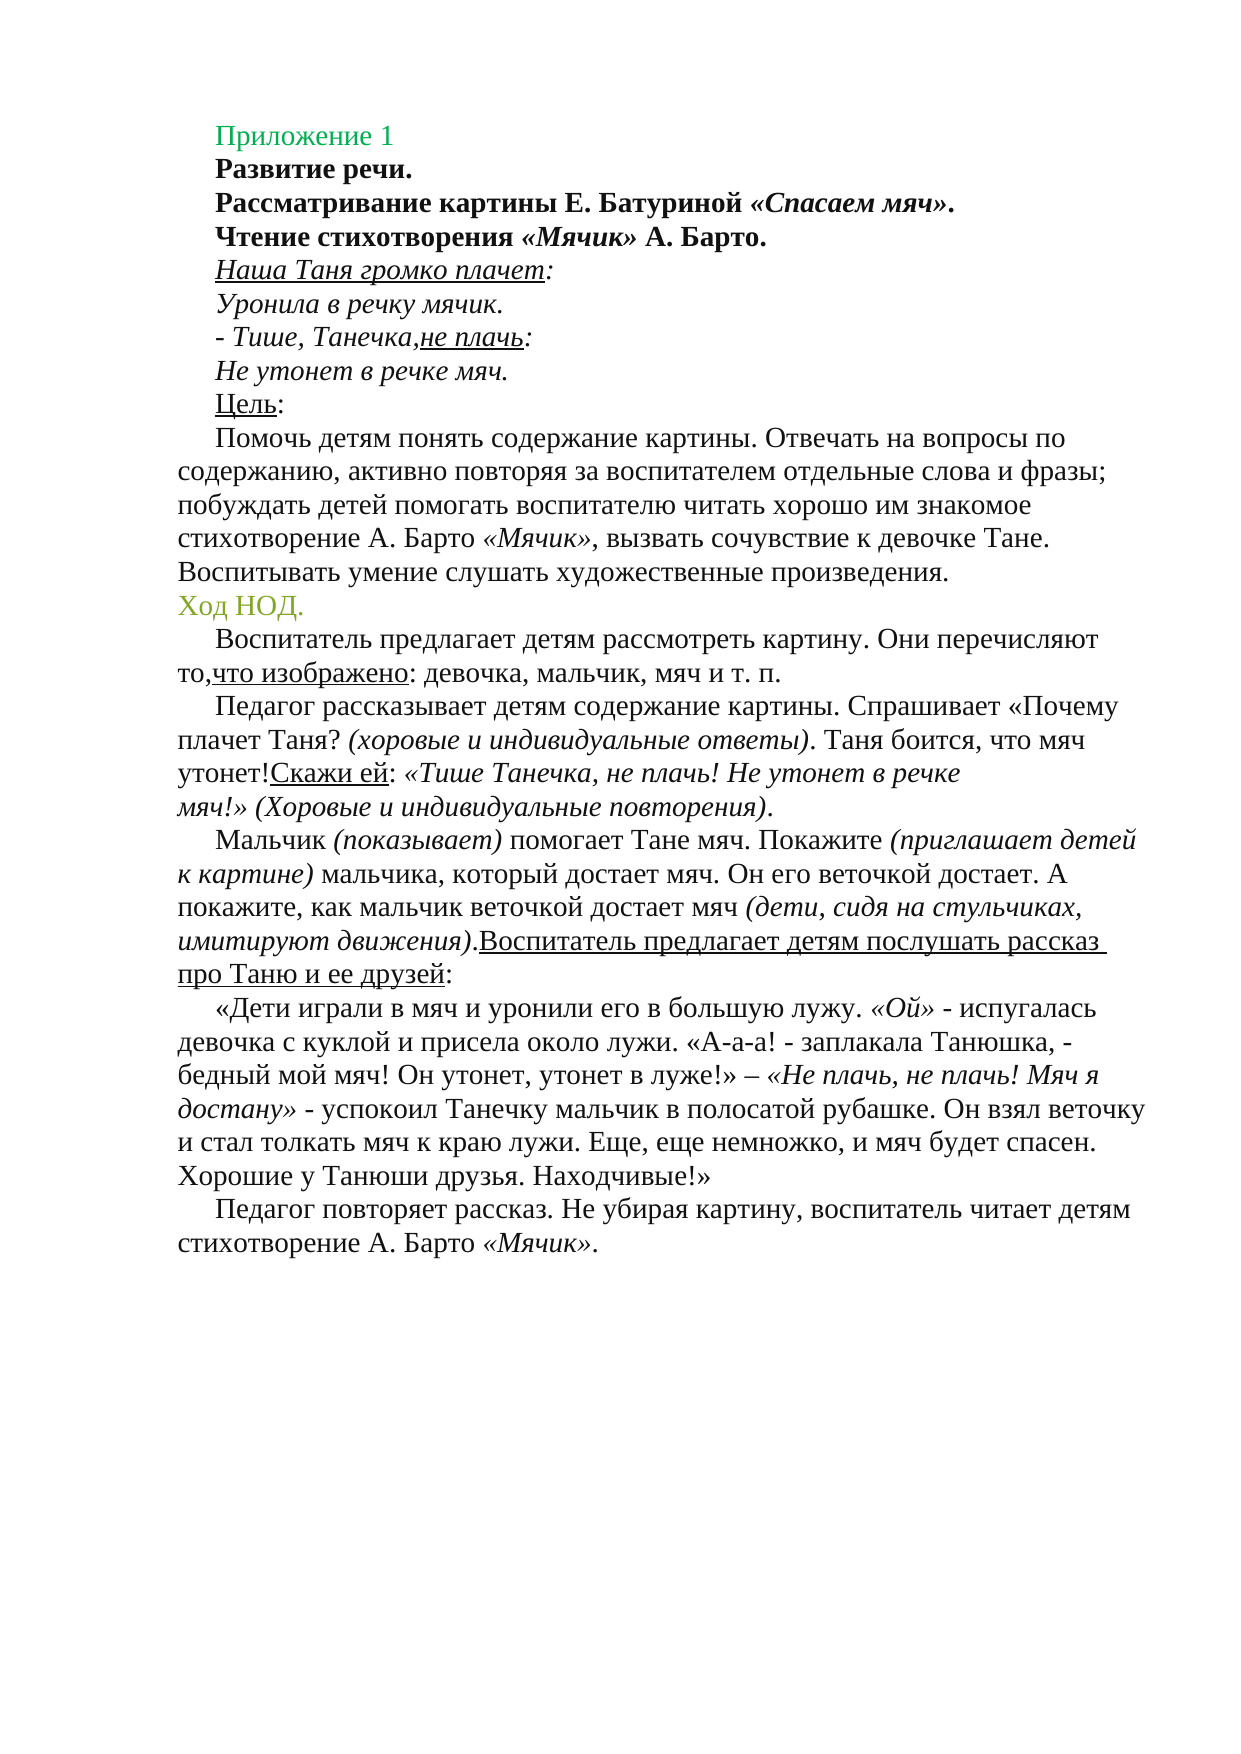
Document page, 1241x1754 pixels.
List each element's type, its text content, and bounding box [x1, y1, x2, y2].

text Развитие речи. [177, 152, 1152, 185]
text Приложение 1 [177, 118, 1152, 152]
text Педагог рассказывает детям содержание картины. Спрашивает «Почему плачет Таня? (хоровые и индивидуальные ответы). Таня боится, что мяч утонет!Скажи ей: «Тише Танечка, не плачь! Не утонет в речке мяч!» (Хоровые и индивидуальные повторения). [177, 688, 1152, 822]
text Чтение стихотворения «Мячик» А. Барто. [177, 219, 1152, 252]
text Воспитатель предлагает детям рассмотреть картину. Они перечисляют то,что изображено: девочка, мальчик, мяч и т. п. [177, 621, 1152, 688]
text Цель: [177, 386, 1152, 420]
text Уронила в речку мячик. [177, 286, 1152, 319]
text Педагог повторяет рассказ. Не убирая картину, воспитатель читает детям стихотворение А. Барто «Мячик». [177, 1191, 1152, 1258]
text Не утонет в речке мяч. [177, 353, 1152, 386]
text «Дети играли в мяч и уронили его в большую лужу. «Ой» - испугалась девочка с куклой и присела около лужи. «А-а-а! - заплакала Танюшка, - бедный мой мяч! Он утонет, утонет в луже!» – «Не плачь, не плачь! Мяч я достану» - успокоил Танечку мальчик в полосатой рубашке. Он взял веточку и стал толкать мяч к краю лужи. Еще, еще немножко, и мяч будет спасен. Хорошие у Танюши друзья. Находчивые!» [177, 990, 1152, 1191]
text Рассматривание картины Е. Батуриной «Спасаем мяч». [177, 185, 1152, 219]
text Мальчик (показывает) помогает Тане мяч. Покажите (приглашает детей к картине) мальчика, который достает мяч. Он его веточкой достает. А покажите, как мальчик веточкой достает мяч (дети, сидя на стульчиках, имитируют движения).Воспитатель предлагает детям послушать рассказ про Таню и ее друзей: [177, 822, 1152, 990]
text Ход НОД. [177, 588, 1152, 621]
text Наша Таня громко плачет: [177, 252, 1152, 286]
text - Тише, Танечка,не плачь: [177, 319, 1152, 353]
text Помочь детям понять содержание картины. Отвечать на вопросы по содержанию, активно повторяя за воспитателем отдельные слова и фразы; побуждать детей помогать воспитателю читать хорошо им знакомое стихотворение А. Барто «Мячик», вызвать сочувствие к девочке Тане. Воспитывать умение слушать художественные произведения. [177, 420, 1152, 588]
